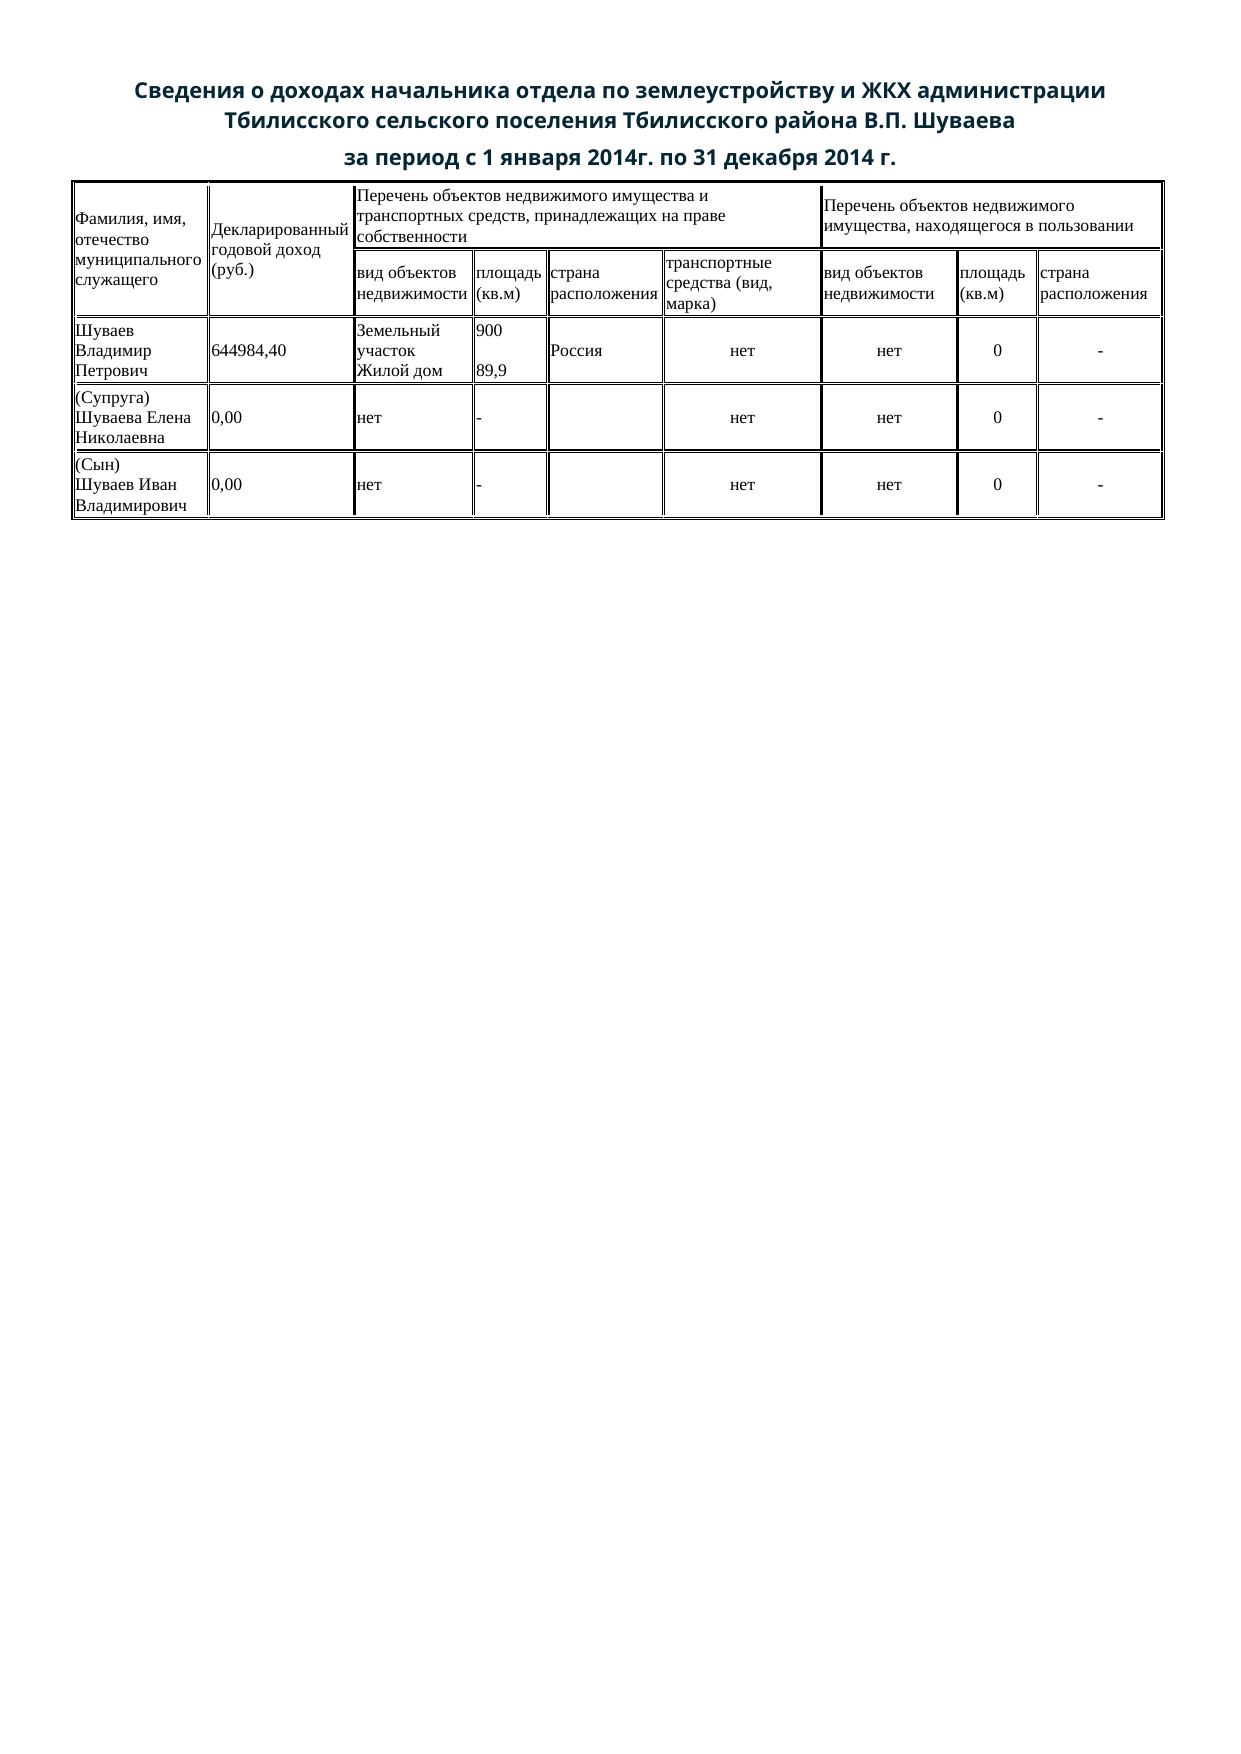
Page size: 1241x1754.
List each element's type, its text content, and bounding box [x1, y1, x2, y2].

table_cell вид объектов недвижимости [356, 251, 472, 314]
table_cell нет [823, 318, 956, 382]
table_cell Шуваев Владимир Петрович [75, 315, 207, 382]
table_cell - [1039, 315, 1162, 382]
table_header Фамилия, имя, отечество муниципального служащего [75, 183, 209, 314]
table_cell нет [821, 453, 957, 516]
table_cell 0,00 [210, 385, 353, 449]
table_cell нет [665, 318, 820, 382]
table_cell 0,00 [209, 453, 354, 516]
table_cell страна расположения [1039, 247, 1162, 314]
table_cell транспортные средства (вид, марка) [665, 251, 820, 314]
table_cell 644984,40 [210, 318, 353, 382]
table_header Перечень объектов недвижимого имущества и транспортных средств, принадлежащих на праве собственности [354, 183, 821, 247]
table_cell нет [664, 453, 821, 516]
table_cell 900 89,9 [475, 318, 546, 382]
table_cell - [1038, 382, 1163, 449]
table_cell (Сын) Шуваев Иван Владимирович [75, 449, 209, 516]
table_cell Земельный участок Жилой дом [356, 318, 472, 382]
table_cell [548, 453, 663, 516]
table_header Перечень объектов недвижимого имущества, находящегося в пользовании [821, 183, 1161, 247]
table_cell 0 [959, 385, 1036, 449]
table_cell страна расположения [550, 251, 662, 314]
table_cell 0 [957, 453, 1038, 516]
table_cell Россия [550, 318, 662, 382]
table_cell вид объектов недвижимости [823, 251, 956, 314]
table_cell нет [823, 385, 956, 449]
table_cell нет [356, 385, 472, 449]
table_cell - [474, 449, 548, 516]
table_cell - [1038, 449, 1162, 516]
table_cell [550, 385, 662, 449]
table_header Декларированный годовой доход (руб.) [209, 183, 354, 314]
text Сведения о доходах начальника отдела по землеустройству и ЖКХ администрации Тбилисского сельского поселения Тбилисского района В.П. Шуваева [75, 75, 1165, 134]
text за период с 1 января 2014г. по 31 декабря 2014 г. [75, 142, 1165, 172]
table_cell площадь (кв.м) [959, 251, 1036, 314]
table_cell нет [354, 453, 473, 516]
table_cell площадь (кв.м) [475, 251, 546, 314]
table_cell 0 [959, 318, 1036, 382]
table_cell нет [665, 385, 820, 449]
table_cell (Супруга) Шуваева Елена Николаевна [73, 382, 209, 449]
table_cell - [475, 385, 546, 449]
